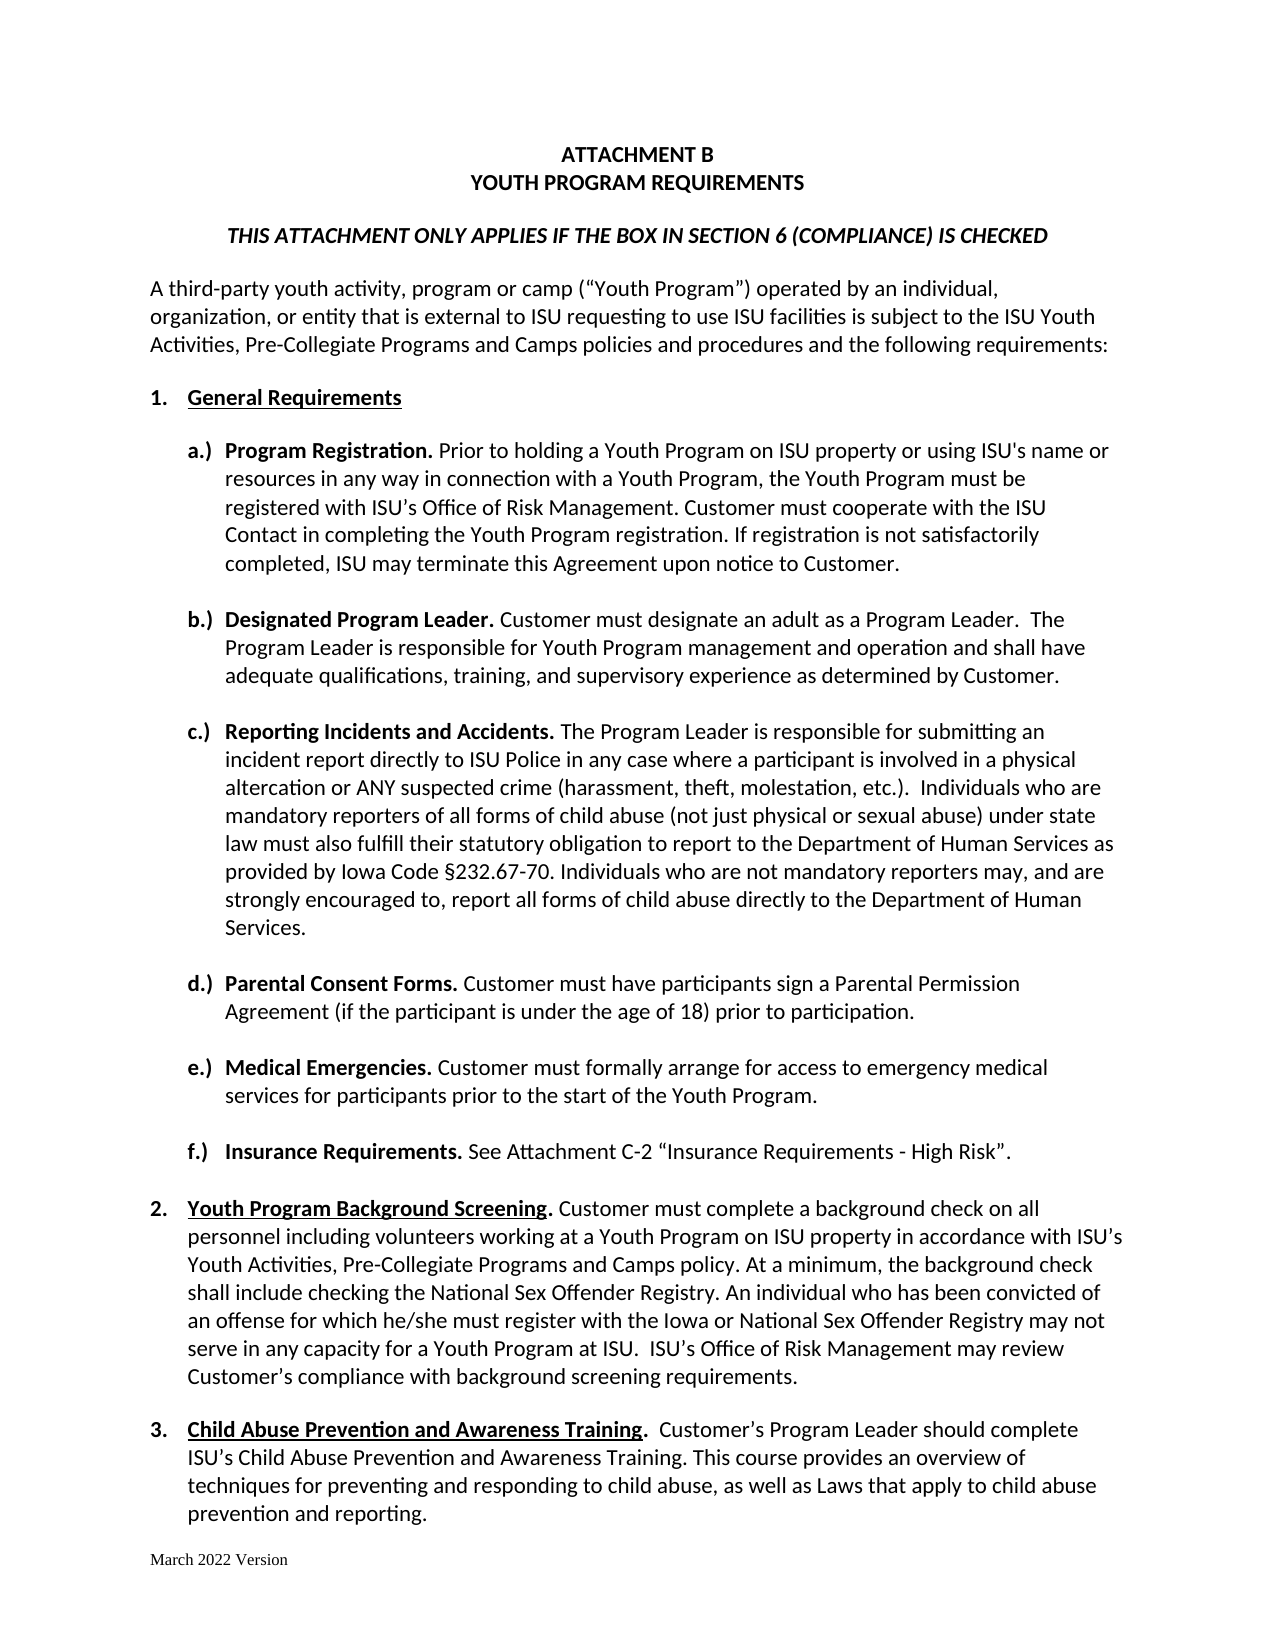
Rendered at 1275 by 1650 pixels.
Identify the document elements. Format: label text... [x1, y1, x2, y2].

list Designated Program Leader. Customer must designate an adult as a Program Leader. The Program Leader is responsible for Youth Program management and operation and shall have adequate qualifications, training, and supervisory experience as determined by Customer. [187, 605, 1125, 689]
list Program Registration. Prior to holding a Youth Program on ISU property or using ISU's name or resources in any way in connection with a Youth Program, the Youth Program must be registered with ISU’s Office of Risk Management. Customer must cooperate with the ISU Contact in completing the Youth Program registration. If registration is not satisfactorily completed, ISU may terminate this Agreement upon notice to Customer. [187, 437, 1125, 577]
list General Requirements [150, 383, 1125, 412]
text YOUTH PROGRAM REQUIREMENTS [150, 168, 1125, 196]
text ATTACHMENT B [150, 140, 1125, 168]
list Child Abuse Prevention and Awareness Training. Customer’s Program Leader should complete ISU’s Child Abuse Prevention and Awareness Training. This course provides an overview of techniques for preventing and responding to child abuse, as well as Laws that apply to child abuse prevention and reporting. [150, 1415, 1125, 1527]
list Insurance Requirements. See Attachment C-2 “Insurance Requirements - High Risk”. [187, 1137, 1125, 1194]
list Medical Emergencies. Customer must formally arrange for access to emergency medical services for participants prior to the start of the Youth Program. [187, 1053, 1125, 1109]
list Youth Program Background Screening. Customer must complete a background check on all personnel including volunteers working at a Youth Program on ISU property in accordance with ISU’s Youth Activities, Pre-Collegiate Programs and Camps policy. At a minimum, the background check shall include checking the National Sex Offender Registry. An individual who has been convicted of an offense for which he/she must register with the Iowa or National Sex Offender Registry may not serve in any capacity for a Youth Program at ISU. ISU’s Office of Risk Management may review Customer’s compliance with background screening requirements. [150, 1194, 1125, 1390]
list Parental Consent Forms. Customer must have participants sign a Parental Permission Agreement (if the participant is under the age of 18) prior to participation. [187, 969, 1125, 1025]
list Reporting Incidents and Accidents. The Program Leader is responsible for submitting an incident report directly to ISU Police in any case where a participant is involved in a physical altercation or ANY suspected crime (harassment, theft, molestation, etc.). Individuals who are mandatory reporters of all forms of child abuse (not just physical or sexual abuse) under state law must also fulfill their statutory obligation to report to the Department of Human Services as provided by Iowa Code §232.67-70. Individuals who are not mandatory reporters may, and are strongly encouraged to, report all forms of child abuse directly to the Department of Human Services. [187, 717, 1125, 941]
text A third-party youth activity, program or camp (“Youth Program”) operated by an individual, organization, or entity that is external to ISU requesting to use ISU facilities is subject to the ISU Youth Activities, Pre-Collegiate Programs and Camps policies and procedures and the following requirements: [150, 274, 1125, 358]
text THIS ATTACHMENT ONLY APPLIES IF THE BOX IN SECTION 6 (COMPLIANCE) IS CHECKED [150, 221, 1125, 249]
